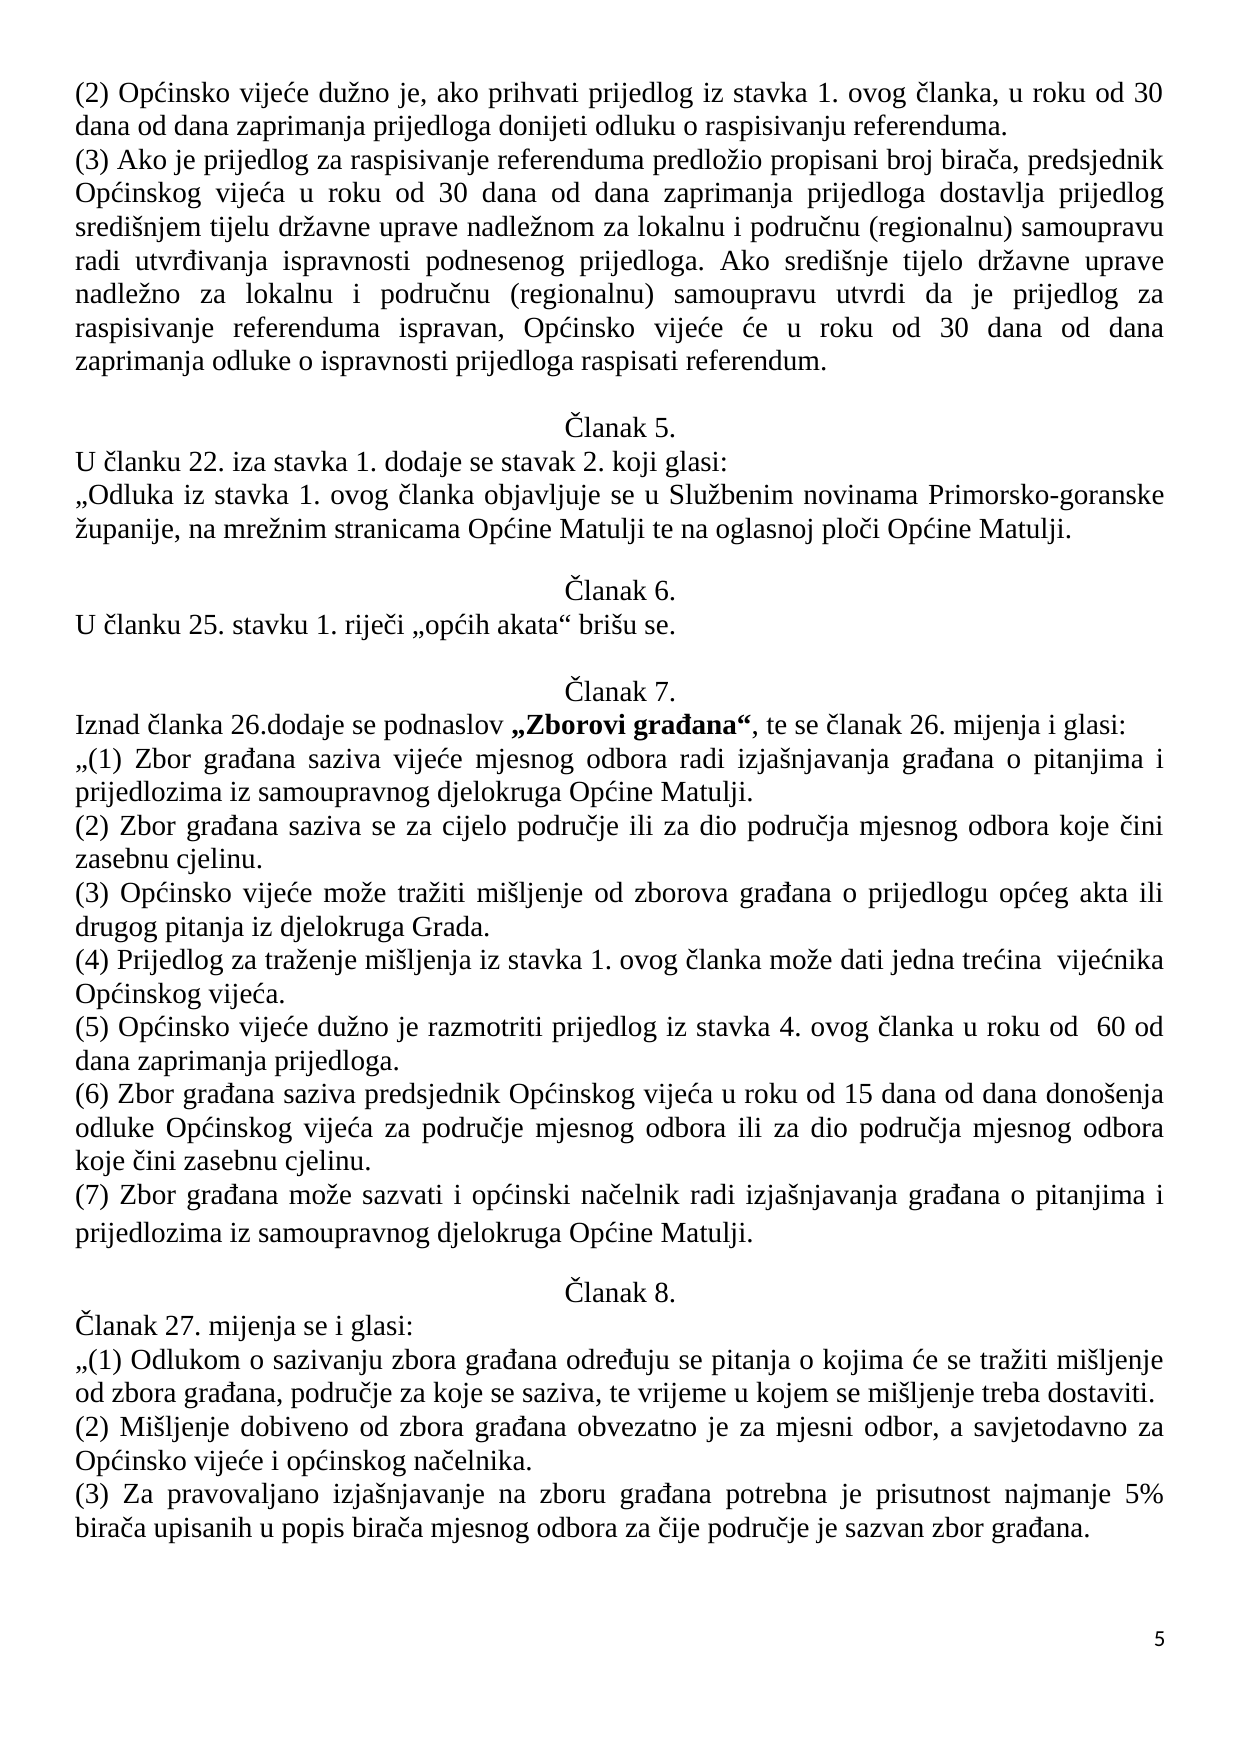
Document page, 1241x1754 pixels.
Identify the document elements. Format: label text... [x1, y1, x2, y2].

text (4) Prijedlog za traženje mišljenja iz stavka 1. ovog članka može dati jedna trećina vijećnika Općinskog vijeća. [75, 942, 1165, 1009]
text Članak 6. [75, 573, 1165, 607]
text „(1) Zbor građana saziva vijeće mjesnog odbora radi izjašnjavanja građana o pitanjima i prijedlozima iz samoupravnog djelokruga Općine Matulji. [75, 741, 1165, 808]
text „Odluka iz stavka 1. ovog članka objavljuje se u Službenim novinama Primorsko-goranske županije, na mrežnim stranicama Općine Matulji te na oglasnoj ploči Općine Matulji. [75, 477, 1165, 544]
text (2) Mišljenje dobiveno od zbora građana obvezatno je za mjesni odbor, a savjetodavno za Općinsko vijeće i općinskog načelnika. [75, 1409, 1165, 1476]
text U članku 25. stavku 1. riječi „općih akata“ brišu se. [75, 607, 1165, 640]
text (7) Zbor građana može sazvati i općinski načelnik radi izjašnjavanja građana o pitanjima i prijedlozima iz samoupravnog djelokruga Općine Matulji. [75, 1177, 1165, 1249]
text Članak 7. [75, 674, 1165, 707]
text Iznad članka 26.dodaje se podnaslov „Zborovi građana“, te se članak 26. mijenja i glasi: [75, 707, 1165, 741]
text (2) Zbor građana saziva se za cijelo područje ili za dio područja mjesnog odbora koje čini zasebnu cjelinu. [75, 808, 1165, 875]
text (3) Za pravovaljano izjašnjavanje na zboru građana potrebna je prisutnost najmanje 5% birača upisanih u popis birača mjesnog odbora za čije područje je sazvan zbor građana. [75, 1476, 1165, 1543]
text (5) Općinsko vijeće dužno je razmotriti prijedlog iz stavka 4. ovog članka u roku od 60 od dana zaprimanja prijedloga. [75, 1009, 1165, 1076]
text Članak 27. mijenja se i glasi: [75, 1308, 1165, 1342]
text (2) Općinsko vijeće dužno je, ako prihvati prijedlog iz stavka 1. ovog članka, u roku od 30 dana od dana zaprimanja prijedloga donijeti odluku o raspisivanju referenduma. [75, 75, 1165, 142]
text Članak 5. [75, 410, 1165, 444]
text (3) Općinsko vijeće može tražiti mišljenje od zborova građana o prijedlogu općeg akta ili drugog pitanja iz djelokruga Grada. [75, 875, 1165, 942]
text Članak 8. [75, 1275, 1165, 1308]
text (6) Zbor građana saziva predsjednik Općinskog vijeća u roku od 15 dana od dana donošenja odluke Općinskog vijeća za područje mjesnog odbora ili za dio područja mjesnog odbora koje čini zasebnu cjelinu. [75, 1076, 1165, 1177]
text „(1) Odlukom o sazivanju zbora građana određuju se pitanja o kojima će se tražiti mišljenje od zbora građana, područje za koje se saziva, te vrijeme u kojem se mišljenje treba dostaviti. [75, 1342, 1165, 1409]
text U članku 22. iza stavka 1. dodaje se stavak 2. koji glasi: [75, 444, 1165, 477]
text (3) Ako je prijedlog za raspisivanje referenduma predložio propisani broj birača, predsjednik Općinskog vijeća u roku od 30 dana od dana zaprimanja prijedloga dostavlja prijedlog središnjem tijelu državne uprave nadležnom za lokalnu i područnu (regionalnu) samoupravu radi utvrđivanja ispravnosti podnesenog prijedloga. Ako središnje tijelo državne uprave nadležno za lokalnu i područnu (regionalnu) samoupravu utvrdi da je prijedlog za raspisivanje referenduma ispravan, Općinsko vijeće će u roku od 30 dana od dana zaprimanja odluke o ispravnosti prijedloga raspisati referendum. [75, 142, 1165, 377]
